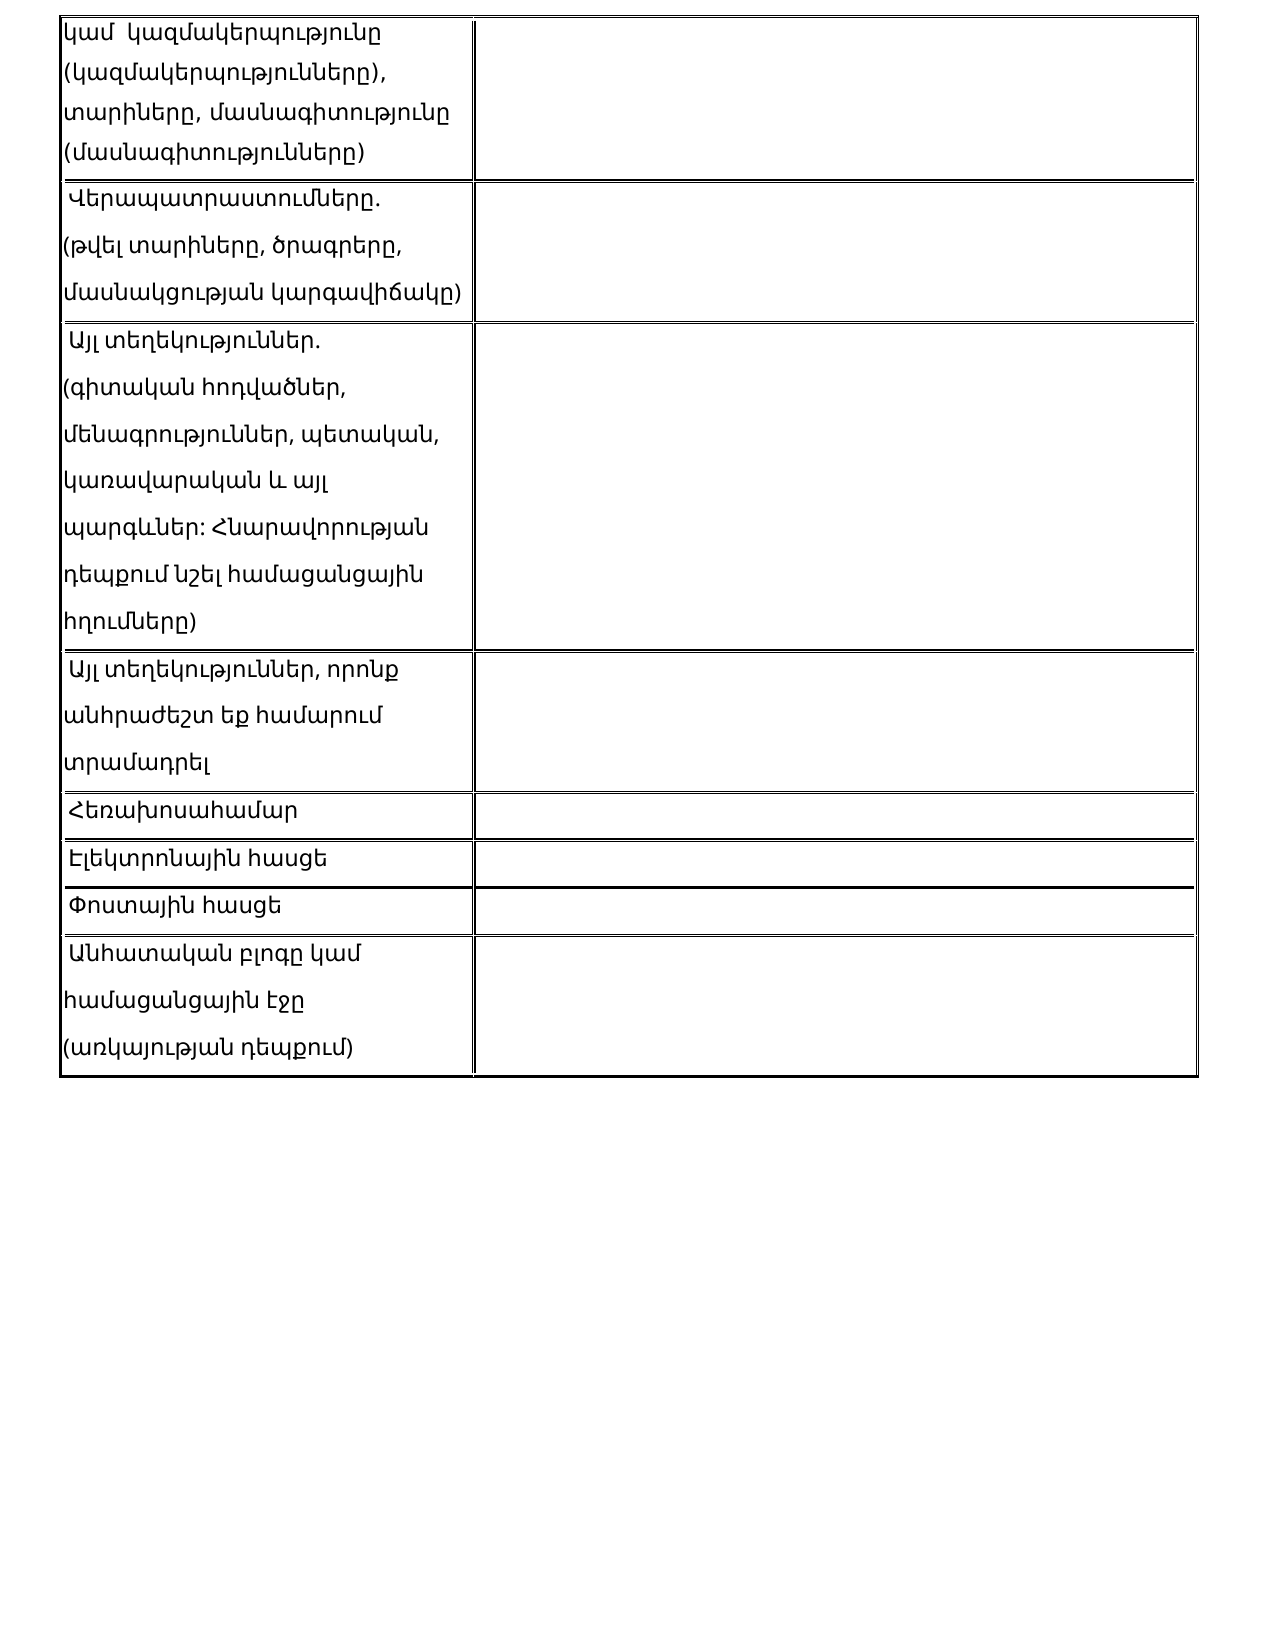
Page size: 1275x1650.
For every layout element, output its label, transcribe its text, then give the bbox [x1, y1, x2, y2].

table_cell Էլեկտրոնային հասցե [62, 838, 472, 886]
table_cell [474, 934, 1196, 1075]
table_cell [61, 16, 474, 179]
table_cell [476, 179, 1196, 321]
table_cell Այլ տեղեկություններ. (գիտական հոդվածներ, մենագրություններ, պետական, կառավարական և այլ պարգևներ: Հնարավորության դեպքում նշել համացանցային հղումները) [61, 321, 474, 649]
table_cell Այլ տեղեկություններ, որոնք անհրաժեշտ եք համարում տրամադրել [62, 649, 472, 791]
table_cell Անհատական բլոգը կամ համացանցային էջը (առկայության դեպքում) [62, 934, 474, 1075]
table_cell Փոստային հասցե [62, 886, 472, 933]
table_cell [476, 649, 1196, 791]
table_cell [474, 18, 1196, 179]
table_cell [476, 886, 1196, 933]
table_cell Վերապատրաստումները. (թվել տարիները, ծրագրերը, մասնակցության կարգավիճակը) [62, 179, 472, 321]
table_cell [474, 791, 1197, 838]
table_cell [474, 321, 1197, 649]
table_cell [476, 838, 1196, 886]
table_cell Հեռախոսահամար [61, 791, 474, 838]
